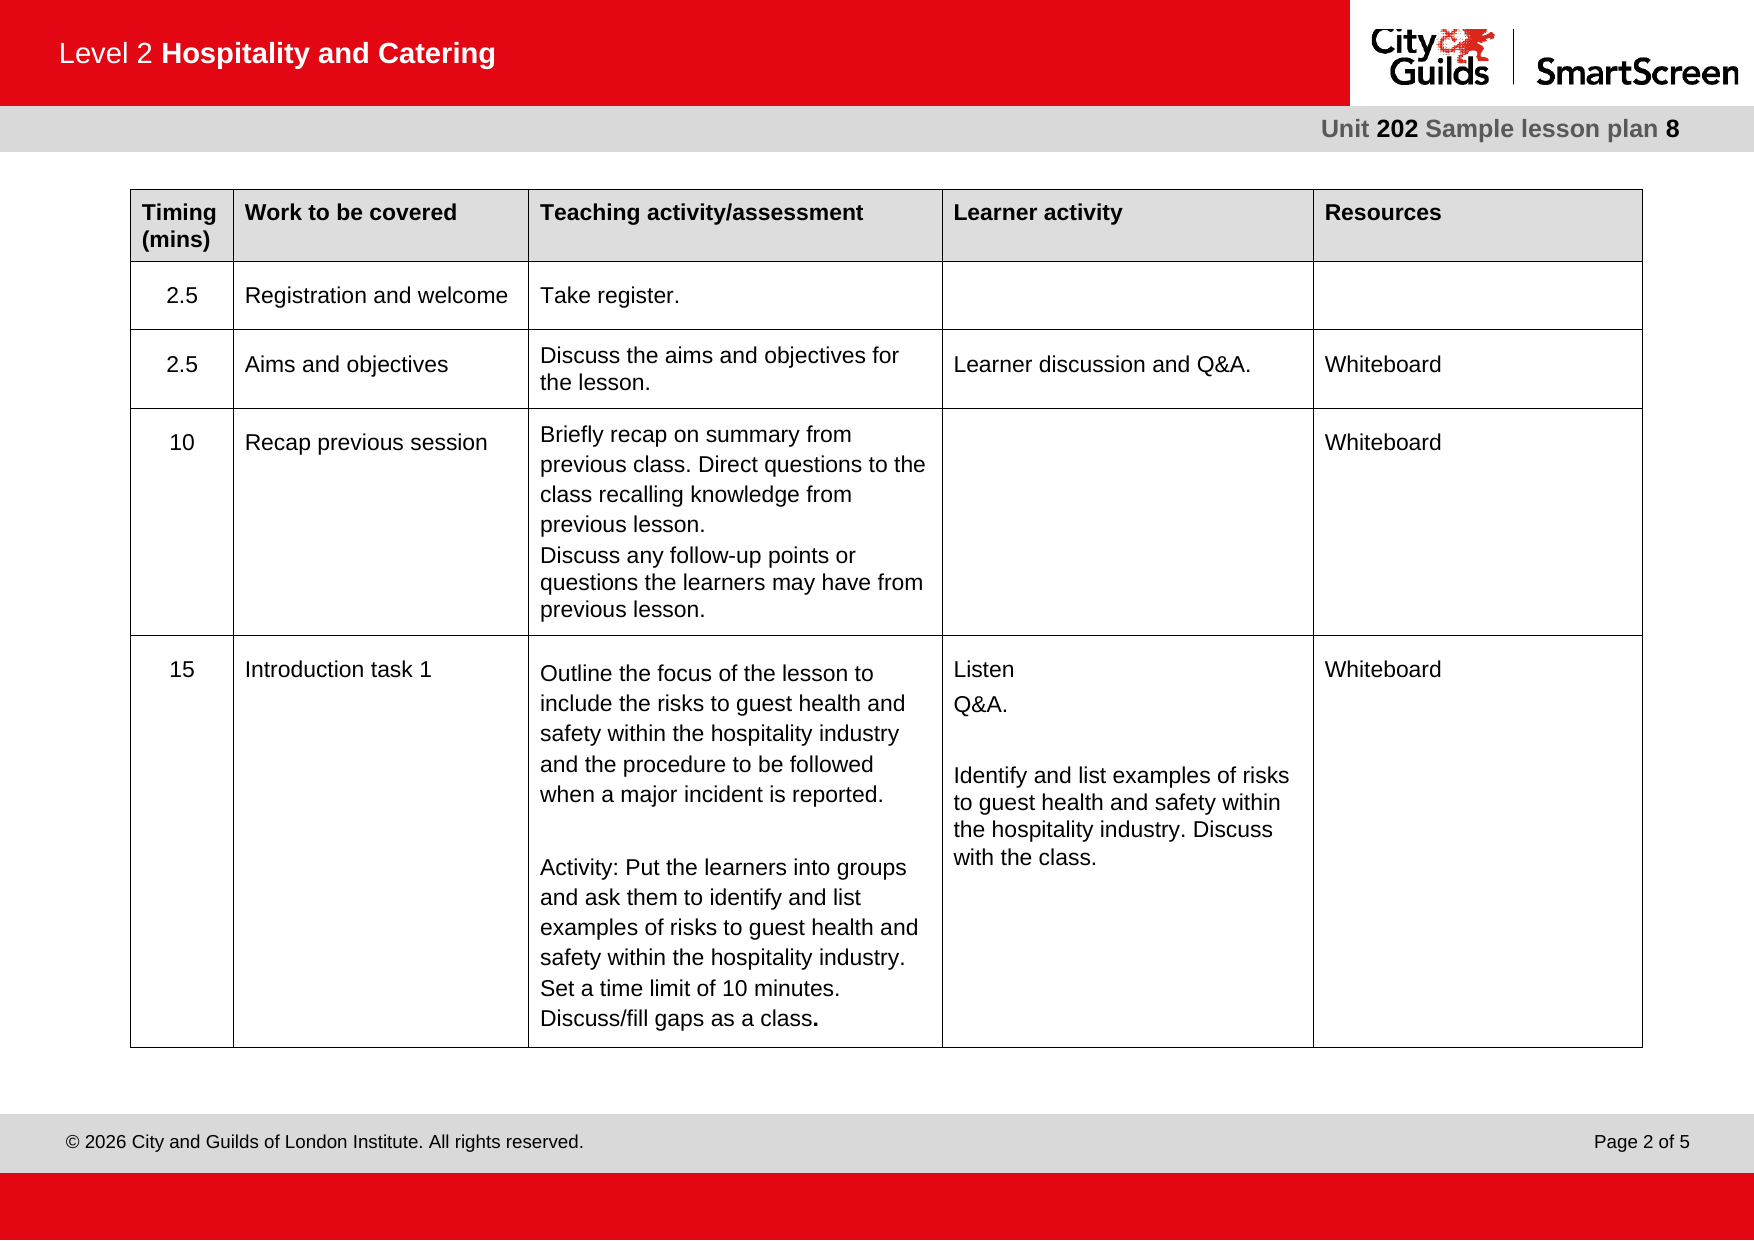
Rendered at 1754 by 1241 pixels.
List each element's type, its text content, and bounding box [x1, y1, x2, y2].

table_cell 2.5 [131, 262, 233, 329]
table_cell Aims and objectives [234, 330, 528, 408]
table_cell [943, 409, 1313, 634]
table_cell Registration and welcome [234, 262, 528, 329]
table_cell Discuss the aims and objectives for the lesson. [529, 330, 942, 408]
table_cell Listen Q&A. Identify and list examples of risks to guest health and safety within the hospitality industry. Discuss with the class. [943, 636, 1313, 1047]
table_cell [943, 262, 1313, 329]
table_cell Briefly recap on summary from previous class. Direct questions to the class recalling knowledge from previous lesson. Discuss any follow-up points or questions the learners may have from previous lesson. [529, 409, 942, 634]
table_header Timing (mins) [131, 190, 233, 261]
table_cell Whiteboard [1314, 636, 1642, 1047]
table_header Learner activity [943, 190, 1313, 261]
table_header Work to be covered [234, 190, 528, 261]
table_cell Outline the focus of the lesson to include the risks to guest health and safety within the hospitality industry and the procedure to be followed when a major incident is reported. Activity: Put the learners into groups and ask them to identify and list examples of risks to guest health and safety within the hospitality industry. Set a time limit of 10 minutes. Discuss/fill gaps as a class. [529, 636, 942, 1047]
table_cell 2.5 [131, 330, 233, 408]
table_cell 10 [131, 409, 233, 634]
table_cell Whiteboard [1314, 330, 1642, 408]
table_cell Recap previous session [234, 409, 528, 634]
table_cell 15 [131, 636, 233, 1047]
table_header Resources [1314, 190, 1642, 261]
table_cell Learner discussion and Q&A. [943, 330, 1313, 408]
table_header Teaching activity/assessment [529, 190, 942, 261]
table_cell [1314, 262, 1642, 329]
table_cell Introduction task 1 [234, 636, 528, 1047]
table_cell Take register. [529, 262, 942, 329]
table_cell Whiteboard [1314, 409, 1642, 634]
picture [1371, 29, 1739, 85]
